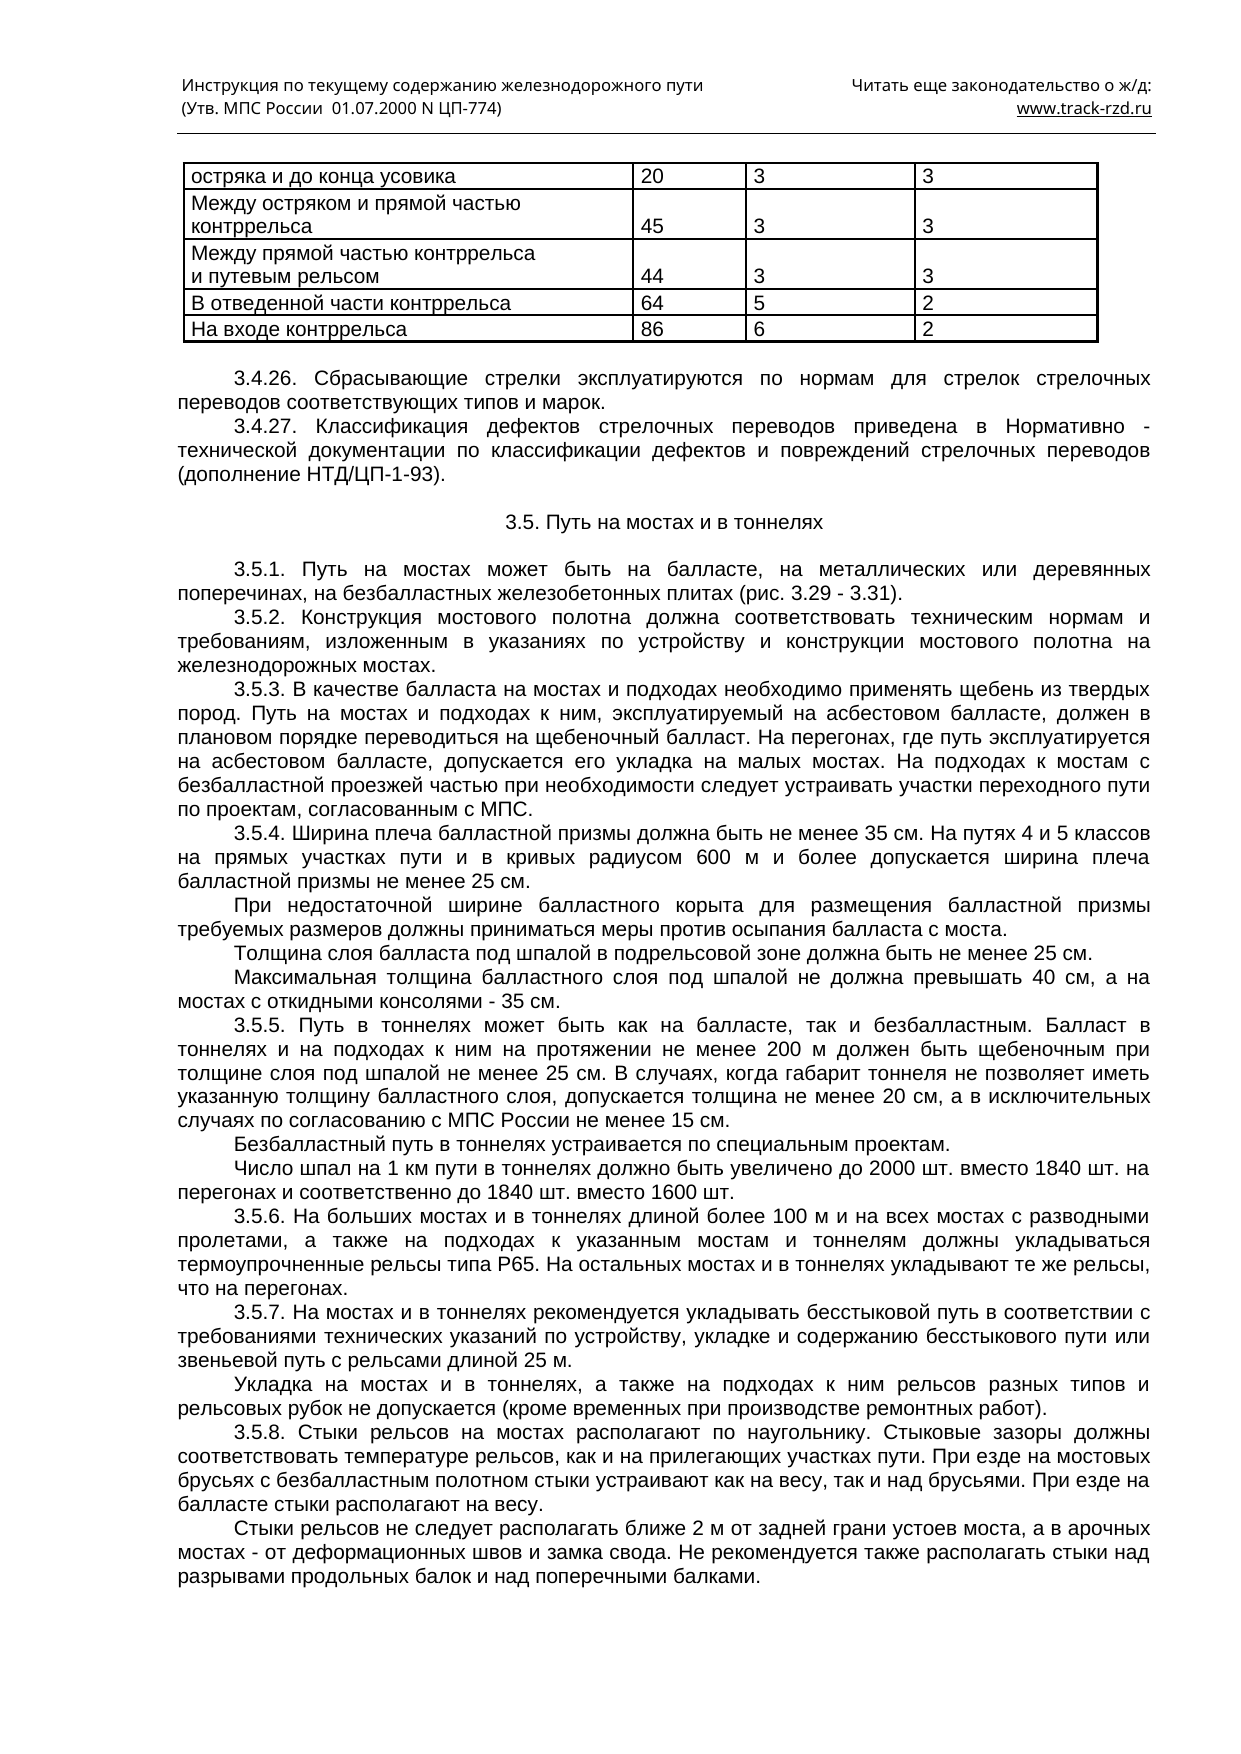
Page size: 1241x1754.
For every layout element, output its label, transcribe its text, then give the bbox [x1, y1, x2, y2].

text 3.5. Путь на мостах и в тоннелях [177, 509, 1152, 533]
text 3.5.8. Стыки рельсов на мостах располагают по наугольнику. Стыковые зазоры должны соответствовать температуре рельсов, как и на прилегающих участках пути. При езде на мостовых брусьях с безбалластным полотном стыки устраивают как на весу, так и над брусьями. При езде на балласте стыки располагают на весу. [177, 1420, 1152, 1516]
table_cell 20 [634, 164, 745, 188]
text При недостаточной ширине балластного корыта для размещения балластной призмы требуемых размеров должны приниматься меры против осыпания балласта с моста. [177, 893, 1152, 941]
text 3.5.7. На мостах и в тоннелях рекомендуется укладывать бесстыковой путь в соответствии с требованиями технических указаний по устройству, укладке и содержанию бесстыкового пути или звеньевой путь с рельсами длиной 25 м. [177, 1300, 1152, 1372]
table_cell 5 [747, 290, 914, 314]
table_cell 3 [916, 164, 1096, 188]
text 3.5.1. Путь на мостах может быть на балласте, на металлических или деревянных поперечинах, на безбалластных железобетонных плитах (рис. 3.29 - 3.31). [177, 557, 1152, 605]
table_cell 45 [634, 190, 745, 238]
text 3.5.2. Конструкция мостового полотна должна соответствовать техническим нормам и требованиям, изложенным в указаниях по устройству и конструкции мостового полотна на железнодорожных мостах. [177, 605, 1152, 677]
text 3.5.3. В качестве балласта на мостах и подходах необходимо применять щебень из твердых пород. Путь на мостах и подходах к ним, эксплуатируемый на асбестовом балласте, должен в плановом порядке переводиться на щебеночный балласт. На перегонах, где путь эксплуатируется на асбестовом балласте, допускается его укладка на малых мостах. На подходах к мостам с безбалластной проезжей частью при необходимости следует устраивать участки переходного пути по проектам, согласованным с МПС. [177, 677, 1152, 821]
table_cell Между прямой частью контррельса и путевым рельсом [185, 240, 632, 288]
table_cell 64 [634, 290, 745, 314]
text Укладка на мостах и в тоннелях, а также на подходах к ним рельсов разных типов и рельсовых рубок не допускается (кроме временных при производстве ремонтных работ). [177, 1372, 1152, 1420]
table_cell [185, 164, 632, 188]
table_cell В отведенной части контррельса [185, 290, 632, 314]
text 3.5.4. Ширина плеча балластной призмы должна быть не менее 35 см. На путях 4 и 5 классов на прямых участках пути и в кривых радиусом 600 м и более допускается ширина плеча балластной призмы не менее 25 см. [177, 821, 1152, 893]
table_cell 3 [747, 190, 914, 238]
text Число шпал на 1 км пути в тоннелях должно быть увеличено до 2000 шт. вместо 1840 шт. на перегонах и соответственно до 1840 шт. вместо 1600 шт. [177, 1156, 1152, 1204]
text Толщина слоя балласта под шпалой в подрельсовой зоне должна быть не менее 25 см. [177, 941, 1152, 964]
table_cell 6 [747, 316, 914, 340]
table_cell 2 [916, 316, 1096, 340]
text 3.5.5. Путь в тоннелях может быть как на балласте, так и безбалластным. Балласт в тоннелях и на подходах к ним на протяжении не менее 200 м должен быть щебеночным при толщине слоя под шпалой не менее 25 см. В случаях, когда габарит тоннеля не позволяет иметь указанную толщину балластного слоя, допускается толщина не менее 20 см, а в исключительных случаях по согласованию с МПС России не менее 15 см. [177, 1012, 1152, 1132]
table_cell 3 [747, 164, 914, 188]
table_cell 3 [916, 190, 1096, 238]
table_cell 3 [747, 240, 914, 288]
table_cell На входе контррельса [185, 316, 632, 340]
table_cell 2 [916, 290, 1096, 314]
table_cell 3 [916, 240, 1096, 288]
table_cell Между остряком и прямой частью контррельса [185, 190, 632, 238]
text Максимальная толщина балластного слоя под шпалой не должна превышать 40 см, а на мостах с откидными консолями - 35 см. [177, 964, 1152, 1012]
text 3.4.26. Сбрасывающие стрелки эксплуатируются по нормам для стрелок стрелочных переводов соответствующих типов и марок. [177, 366, 1152, 414]
text Стыки рельсов не следует располагать ближе 2 м от задней грани устоев моста, а в арочных мостах - от деформационных швов и замка свода. Не рекомендуется также располагать стыки над разрывами продольных балок и над поперечными балками. [177, 1516, 1152, 1587]
table_cell 86 [634, 316, 745, 340]
text Безбалластный путь в тоннелях устраивается по специальным проектам. [177, 1132, 1152, 1156]
table_cell 44 [634, 240, 745, 288]
text 3.4.27. Классификация дефектов стрелочных переводов приведена в Нормативно - технической документации по классификации дефектов и повреждений стрелочных переводов (дополнение НТД/ЦП-1-93). [177, 414, 1152, 486]
text 3.5.6. На больших мостах и в тоннелях длиной более 100 м и на всех мостах с разводными пролетами, а также на подходах к указанным мостам и тоннелям должны укладываться термоупрочненные рельсы типа Р65. На остальных мостах и в тоннелях укладывают те же рельсы, что на перегонах. [177, 1204, 1152, 1300]
